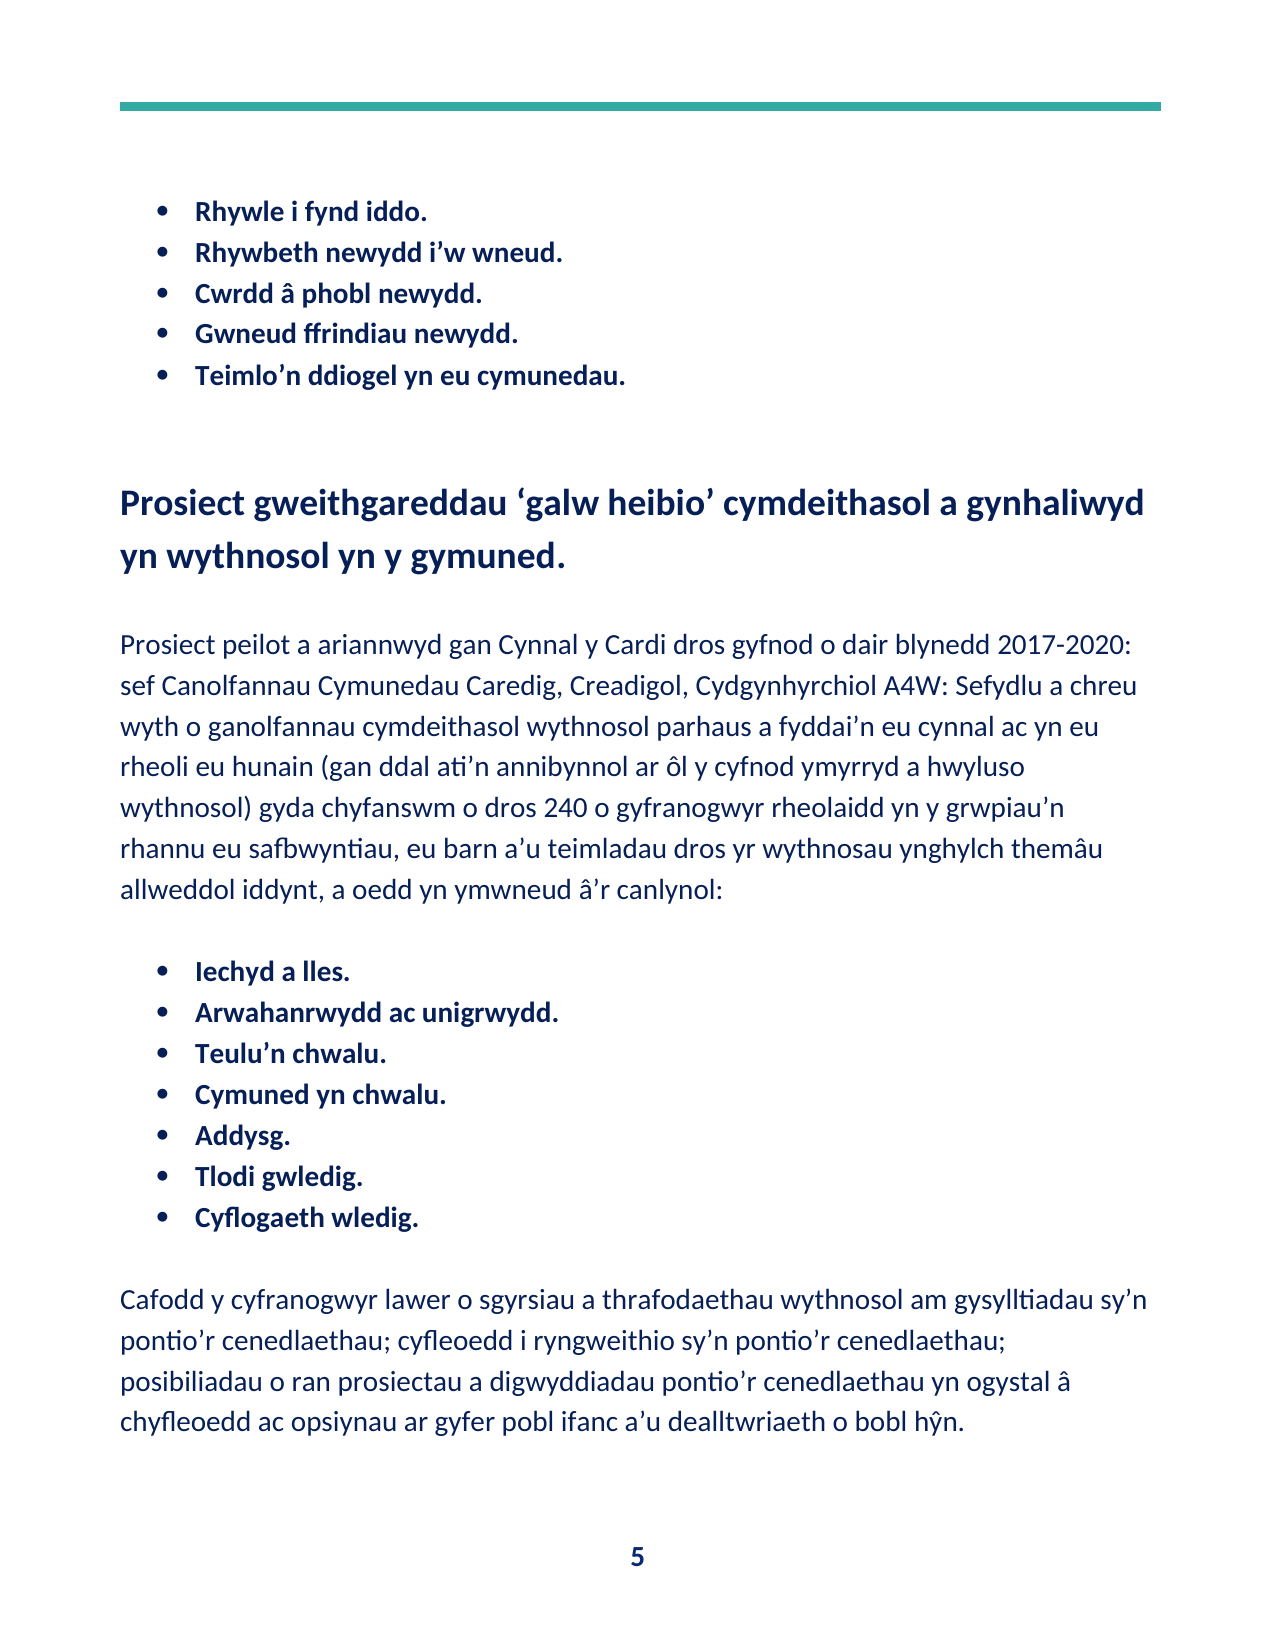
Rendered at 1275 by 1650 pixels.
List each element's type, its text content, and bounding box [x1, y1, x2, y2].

text Cafodd y cyfranogwyr lawer o sgyrsiau a thrafodaethau wythnosol am gysylltiadau sy’n pontio’r cenedlaethau; cyfleoedd i ryngweithio sy’n pontio’r cenedlaethau; posibiliadau o ran prosiectau a digwyddiadau pontio’r cenedlaethau yn ogystal â chyfleoedd ac opsiynau ar gyfer pobl ifanc a’u dealltwriaeth o bobl hŷn. [120, 1281, 1155, 1439]
list Gwneud ffrindiau newydd. [157, 316, 1155, 351]
list Addysg. [157, 1117, 1155, 1153]
list Teulu’n chwalu. [157, 1035, 1155, 1071]
text Prosiect peilot a ariannwyd gan Cynnal y Cardi dros gyfnod o dair blynedd 2017-2020: sef Canolfannau Cymunedau Caredig, Creadigol, Cydgynhyrchiol A4W: Sefydlu a chreu wyth o ganolfannau cymdeithasol wythnosol parhaus a fyddai’n eu cynnal ac yn eu rheoli eu hunain (gan ddal ati’n annibynnol ar ôl y cyfnod ymyrryd a hwyluso wythnosol) gyda chyfanswm o dros 240 o gyfranogwyr rheolaidd yn y grwpiau’n rhannu eu safbwyntiau, eu barn a’u teimladau dros yr wythnosau ynghylch themâu allweddol iddynt, a oedd yn ymwneud â’r canlynol: [120, 626, 1155, 907]
list Arwahanrwydd ac unigrwydd. [157, 994, 1155, 1030]
list Rhywbeth newydd i’w wneud. [157, 234, 1155, 269]
list Cwrdd â phobl newydd. [157, 275, 1155, 310]
list Teimlo’n ddiogel yn eu cymunedau. [157, 357, 1155, 392]
list Iechyd a lles. [157, 953, 1155, 989]
text Prosiect gweithgareddau ‘galw heibio’ cymdeithasol a gynhaliwyd yn wythnosol yn y gymuned. [120, 479, 1155, 578]
list Cymuned yn chwalu. [157, 1076, 1155, 1112]
list Rhywle i fynd iddo. [157, 193, 1155, 228]
list Cyflogaeth wledig. [157, 1199, 1155, 1234]
list Tlodi gwledig. [157, 1158, 1155, 1193]
